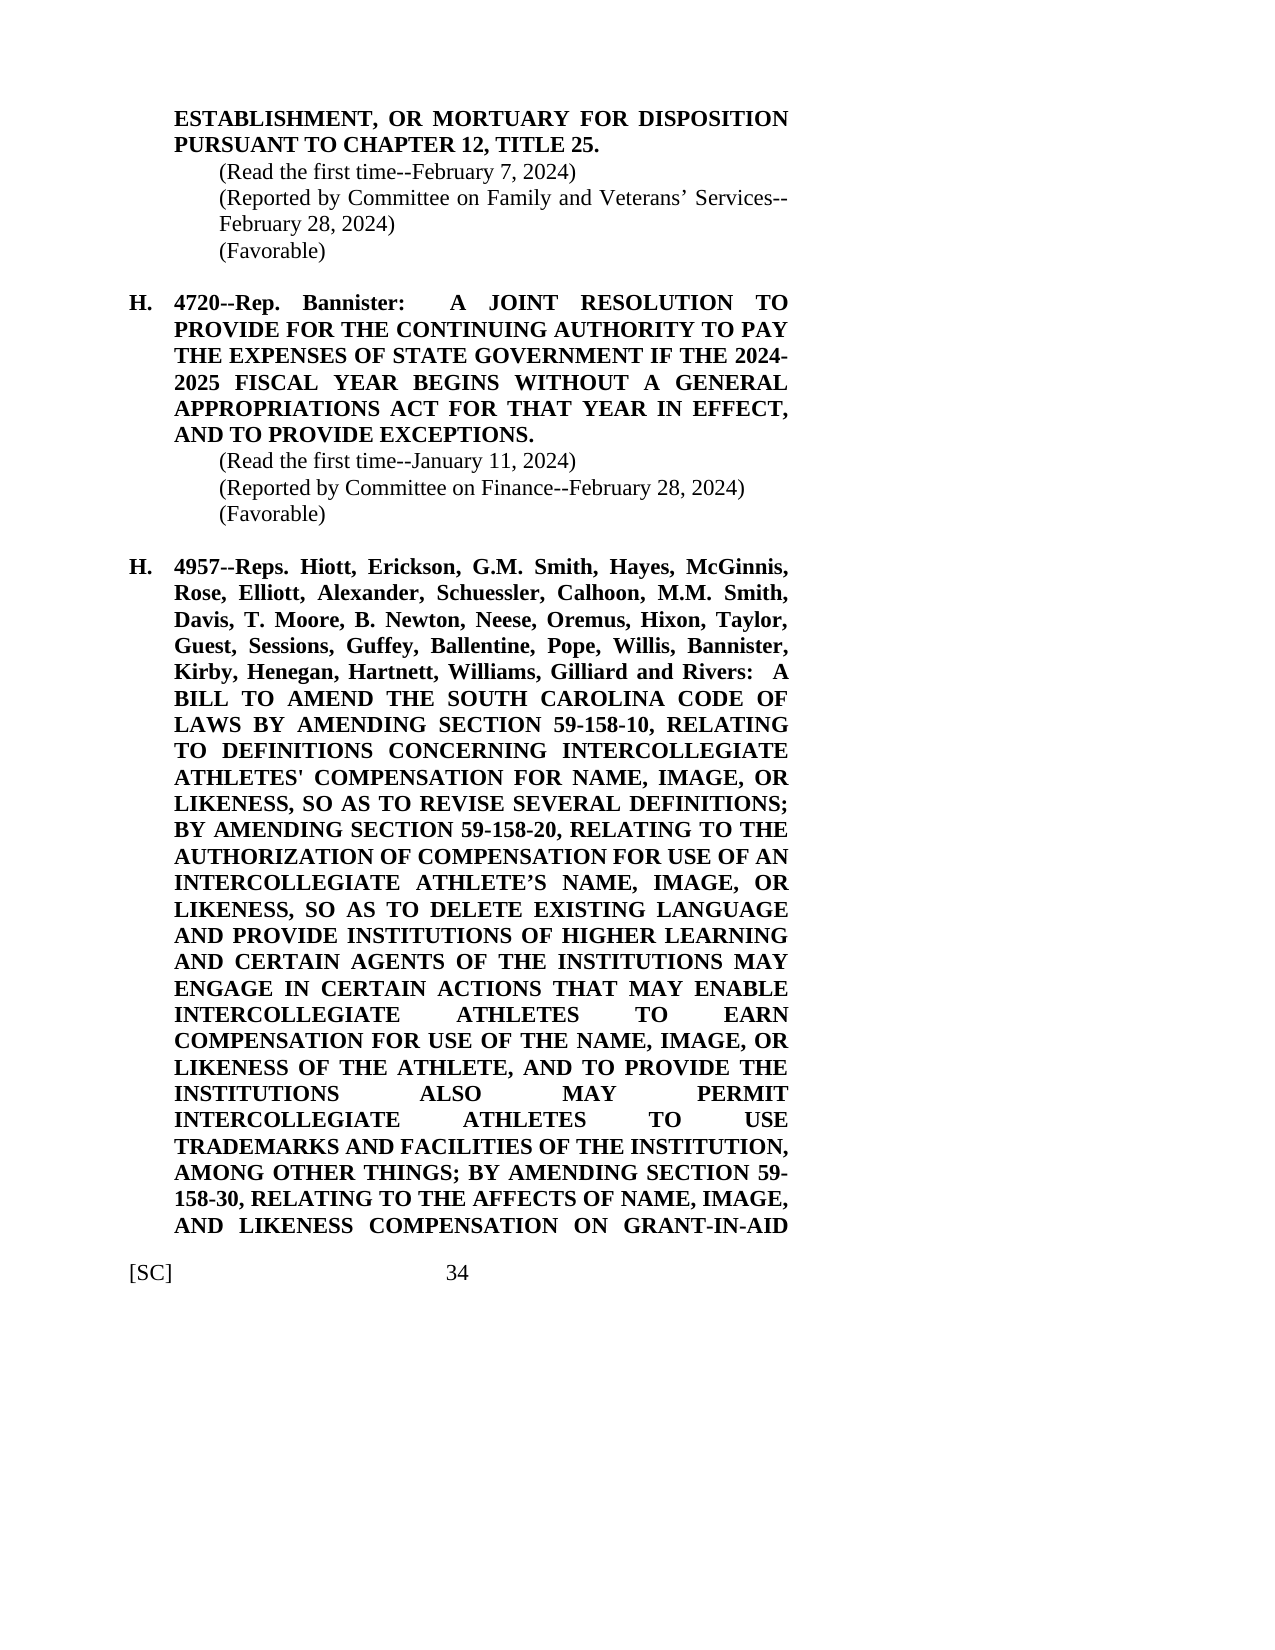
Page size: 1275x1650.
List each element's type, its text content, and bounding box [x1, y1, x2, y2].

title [129, 553, 789, 1238]
text (Reported by Committee on Family and Veterans’ Services--February 28, 2024) [219, 184, 789, 237]
text (Favorable) [219, 237, 789, 263]
text (Read the first time--February 7, 2024) [219, 158, 789, 184]
text (Read the first time--January 11, 2024) [219, 448, 789, 474]
text (Reported by Committee on Finance--February 28, 2024) [219, 474, 789, 500]
title H. 4720--Rep. Bannister: A JOINT RESOLUTION TO PROVIDE FOR THE CONTINUING AUTHORITY TO PAY THE EXPENSES OF STATE GOVERNMENT IF THE 2024-2025 FISCAL YEAR BEGINS WITHOUT A GENERAL APPROPRIATIONS ACT FOR THAT YEAR IN EFFECT, AND TO PROVIDE EXCEPTIONS. [129, 289, 789, 448]
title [129, 105, 789, 158]
text (Favorable) [219, 500, 789, 527]
